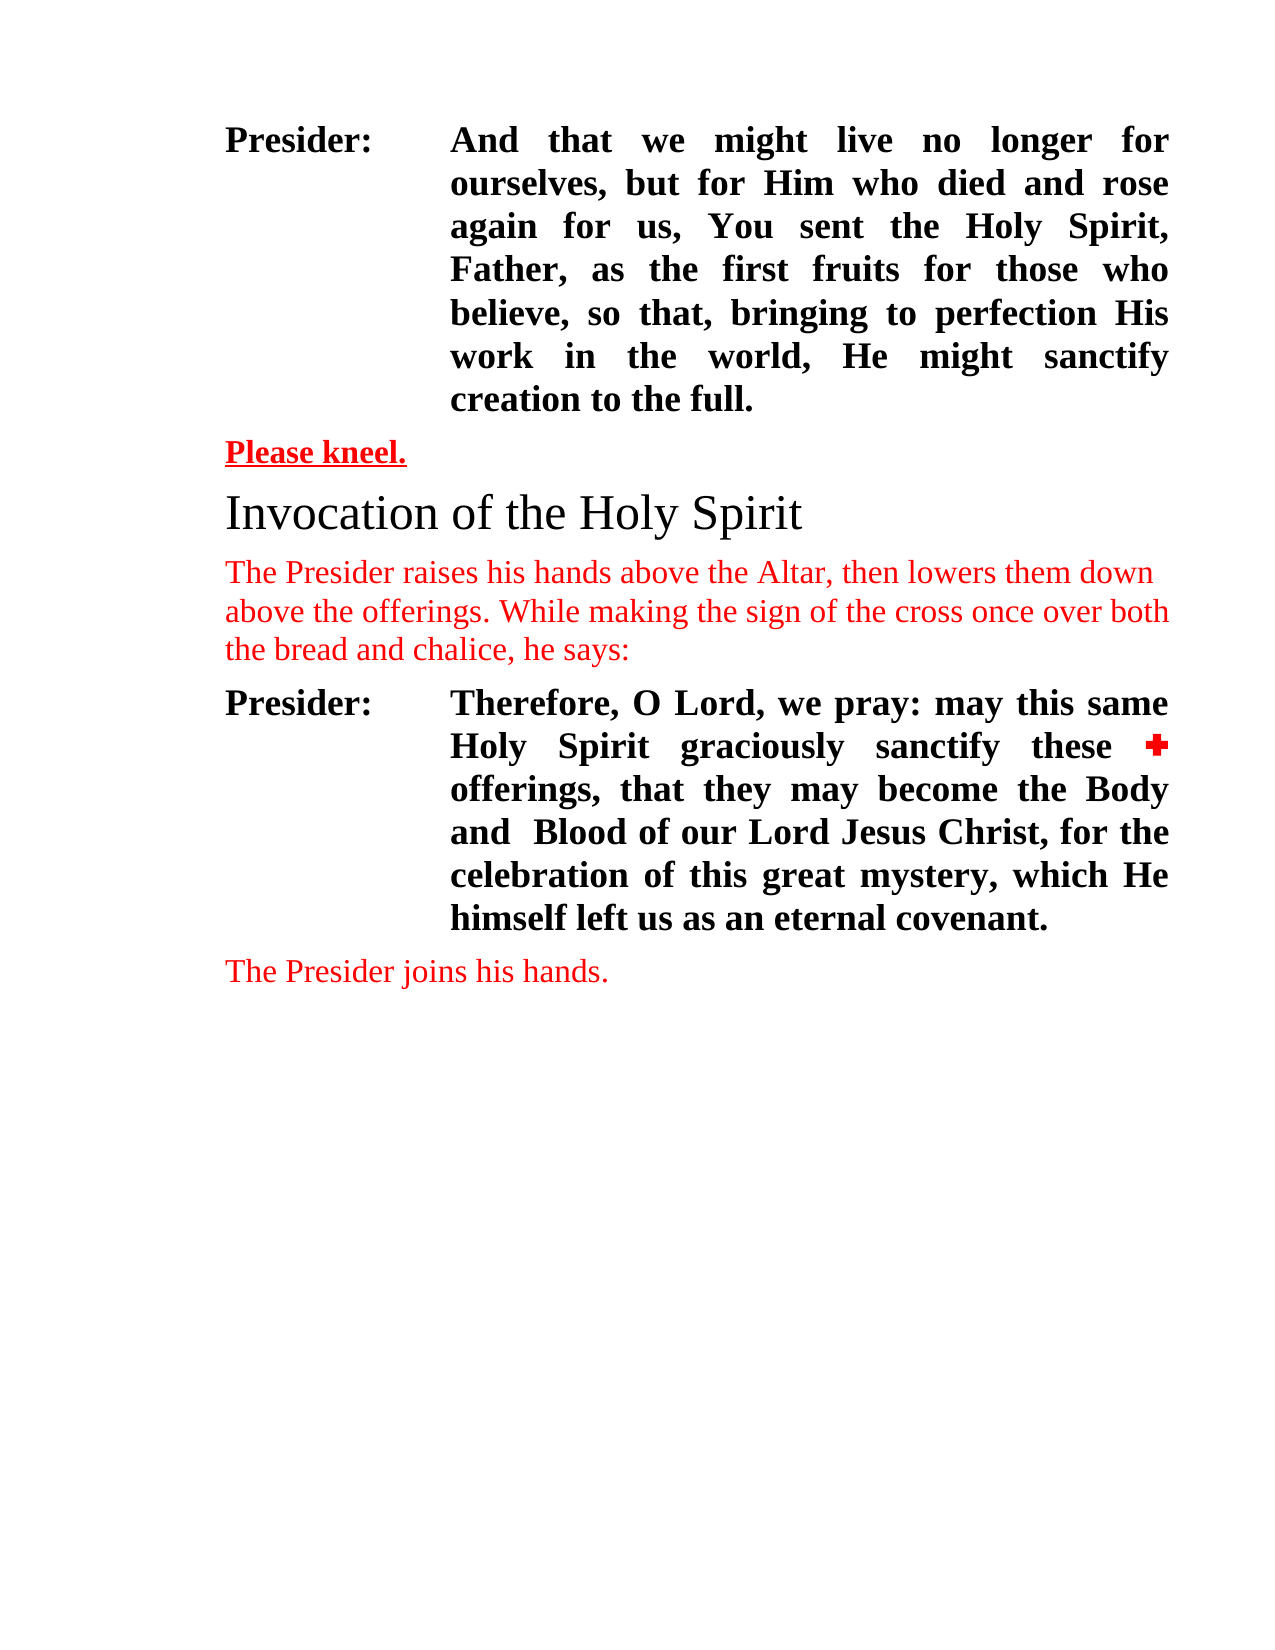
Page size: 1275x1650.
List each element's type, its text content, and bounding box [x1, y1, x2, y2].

text The Presider raises his hands above the Altar, then lowers them down above the offerings. While making the sign of the cross once over both the bread and chalice, he says: [225, 553, 1170, 668]
text Presider: And that we might live no longer for ourselves, but for Him who died and rose again for us, You sent the Holy Spirit, Father, as the first fruits for those who believe, so that, bringing to perfection His work in the world, He might sanctify creation to the full. [225, 117, 1170, 419]
text Please kneel. [225, 432, 1170, 470]
text Presider: Therefore, O Lord, we pray: may this same Holy Spirit graciously sanctify these offerings, that they may become the Body and Blood of our Lord Jesus Christ, for the celebration of this great mystery, which He himself left us as an eternal covenant. [225, 680, 1170, 939]
text The Presider joins his hands. [225, 951, 1170, 990]
text Invocation of the Holy Spirit [225, 483, 1170, 540]
